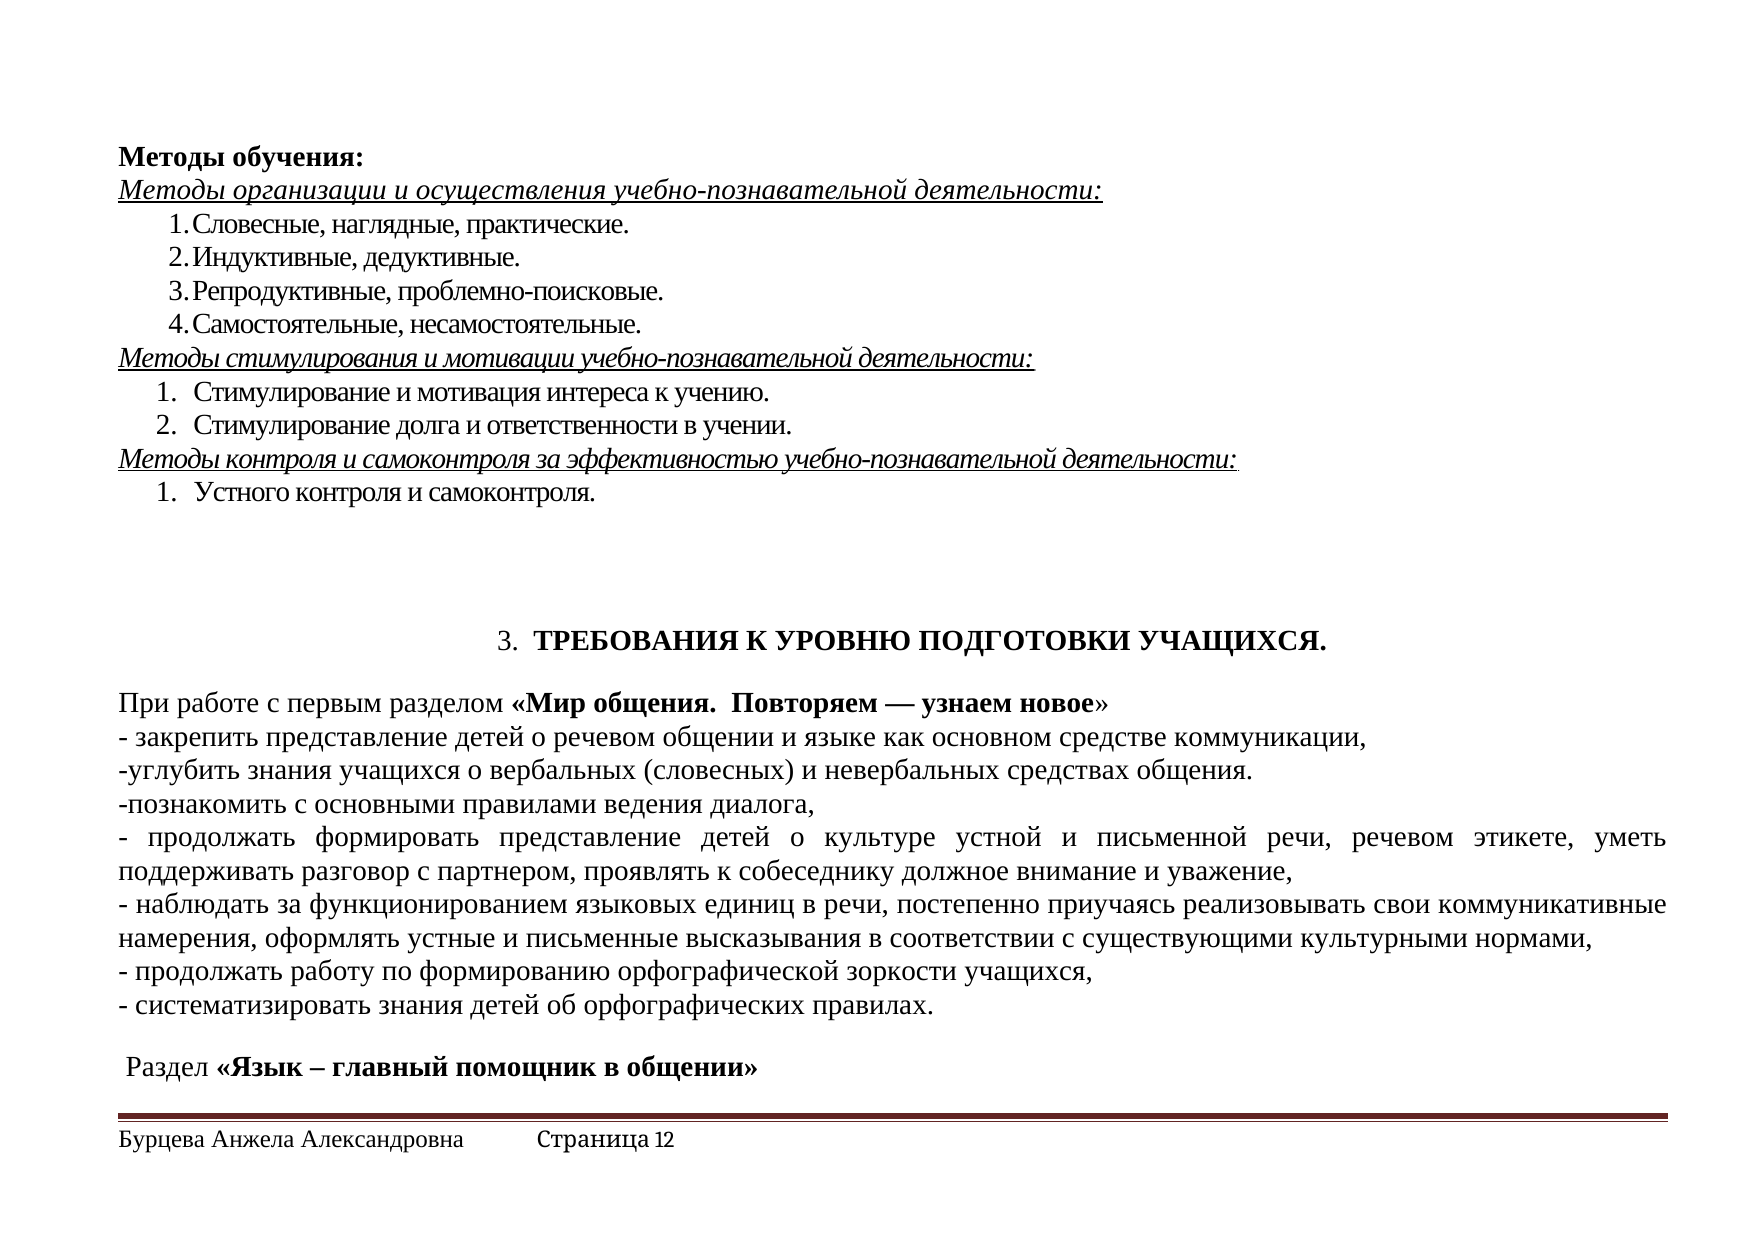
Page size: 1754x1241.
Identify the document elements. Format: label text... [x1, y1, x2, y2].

list Репродуктивные, проблемно-поисковые. [168, 273, 1668, 307]
list Стимулирование и мотивация интереса к учению. [156, 374, 1668, 407]
text -углубить знания учащихся о вербальных (словесных) и невербальных средствах общения. [118, 752, 1668, 786]
text При работе с первым разделом «Мир общения. Повторяем — узнаем новое» [118, 685, 1668, 719]
text Раздел «Язык – главный помощник в общении» [118, 1049, 1668, 1082]
list Самостоятельные, несамостоятельные. [168, 307, 1668, 340]
text - наблюдать за функционированием языковых единиц в речи, постепенно приучаясь реализовывать свои коммуникативные намерения, оформлять устные и письменные высказывания в соответствии с существующими культурными нормами, [118, 886, 1668, 953]
text - продолжать формировать представление детей о культуре устной и письменной речи, речевом этикете, уметь поддерживать разговор с партнером, проявлять к собеседнику должное внимание и уважение, [118, 819, 1668, 886]
text Методы контроля и самоконтроля за эффективностью учебно-познавательной деятельности: [118, 441, 1668, 474]
list Стимулирование долга и ответственности в учении. [156, 407, 1668, 441]
list Индуктивные, дедуктивные. [168, 239, 1668, 273]
text -познакомить с основными правилами ведения диалога, [118, 786, 1668, 819]
list Словесные, наглядные, практические. [168, 206, 1668, 239]
text Методы обучения: [118, 139, 1668, 172]
text - закрепить представление детей о речевом общении и языке как основном средстве коммуникации, [118, 719, 1668, 752]
list Устного контроля и самоконтроля. [156, 474, 1668, 508]
list ТРЕБОВАНИЯ К УРОВНЮ ПОДГОТОВКИ УЧАЩИХСЯ. [156, 623, 1668, 656]
text - систематизировать знания детей об орфографических правилах. [118, 987, 1668, 1021]
text - продолжать работу по формированию орфографической зоркости учащихся, [118, 953, 1668, 987]
text Методы стимулирования и мотивации учебно-познавательной деятельности: [118, 340, 1668, 374]
text Методы организации и осуществления учебно-познавательной деятельности: [118, 172, 1668, 206]
